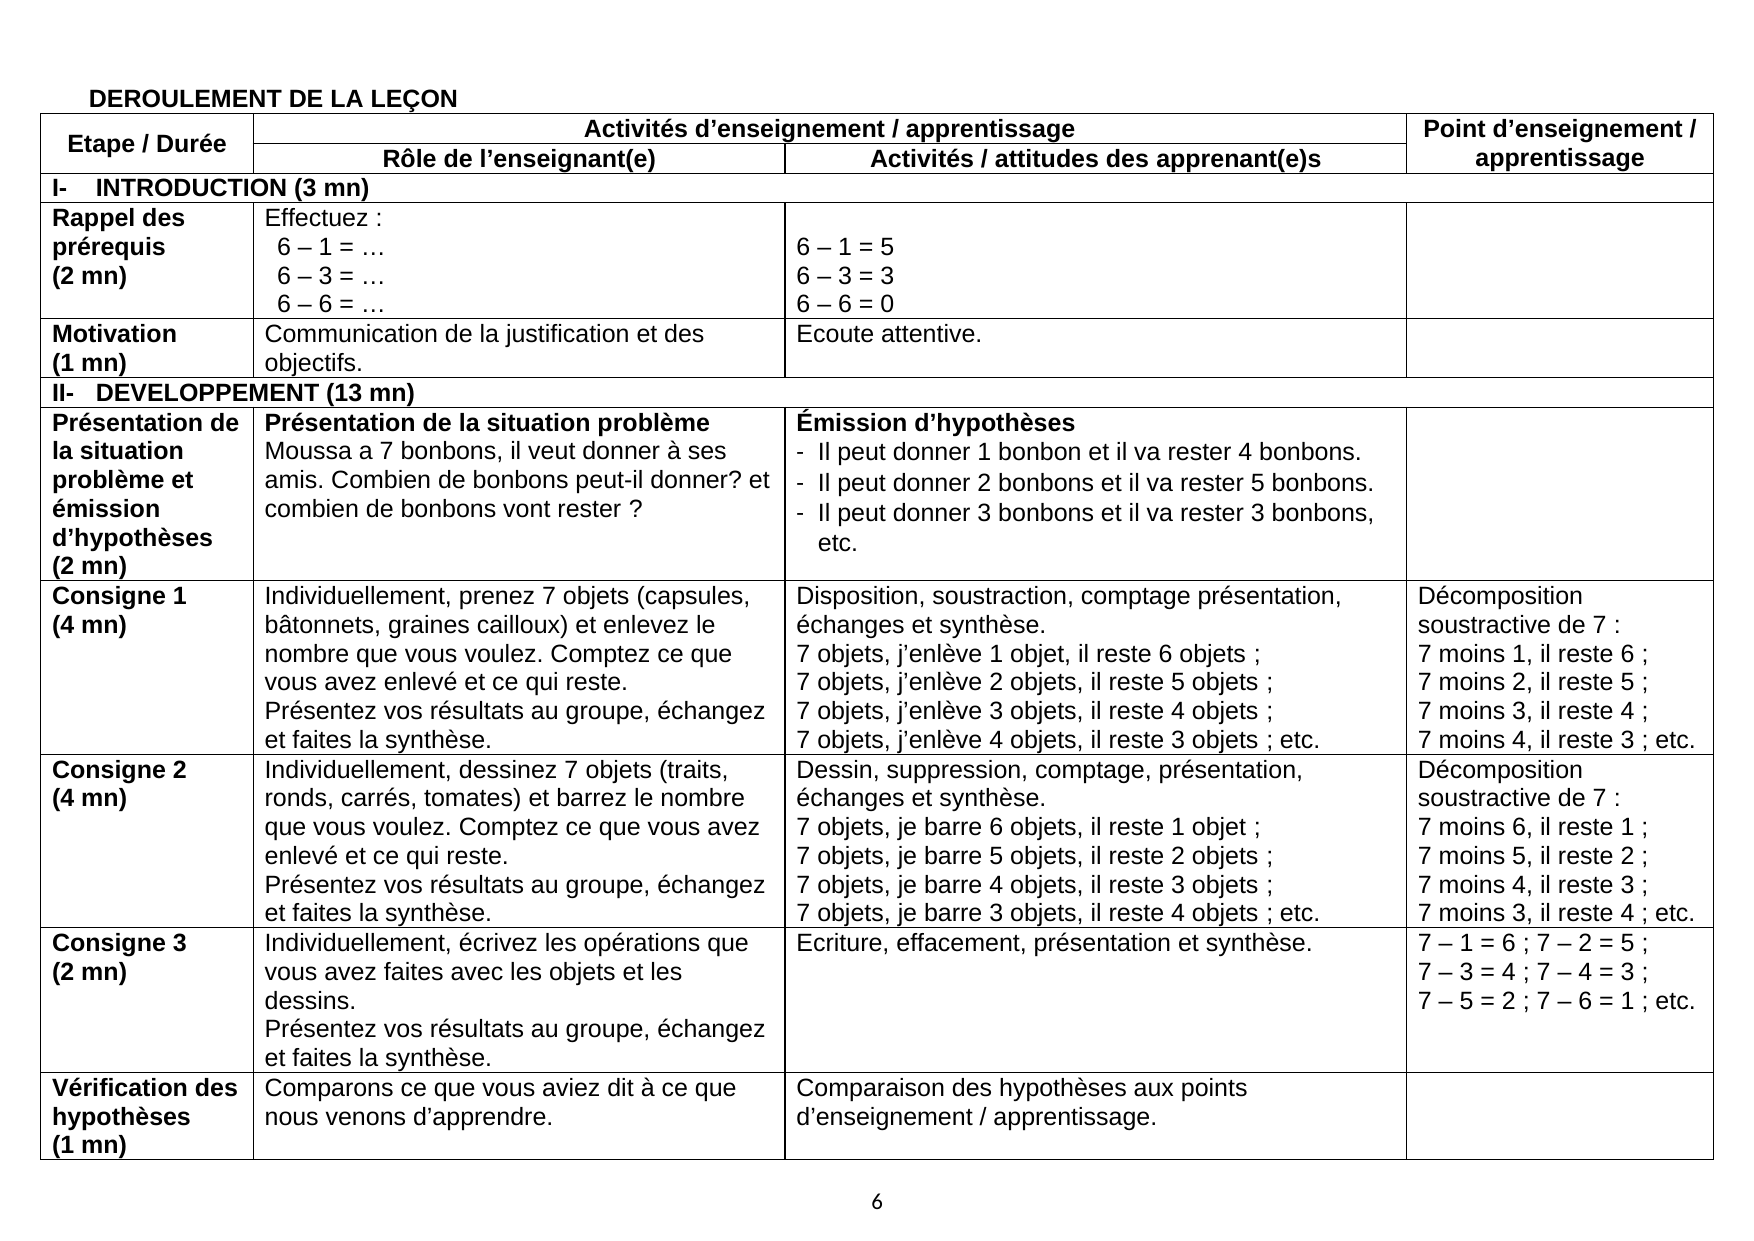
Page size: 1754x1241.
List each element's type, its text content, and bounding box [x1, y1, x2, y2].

table_header Etape / Durée [41, 114, 253, 172]
table_cell Disposition, soustraction, comptage présentation, échanges et synthèse. 7 objets, j’enlève 1 objet, il reste 6 objets ; 7 objets, j’enlève 2 objets, il reste 5 objets ; 7 objets, j’enlève 3 objets, il reste 4 objets ; 7 objets, j’enlève 4 objets, il reste 3 objets ; etc. [786, 581, 1406, 754]
table_cell Individuellement, prenez 7 objets (capsules, bâtonnets, graines cailloux) et enlevez le nombre que vous voulez. Comptez ce que vous avez enlevé et ce qui reste. Présentez vos résultats au groupe, échangez et faites la synthèse. [254, 581, 784, 754]
table_cell Présentation de la situation problème Moussa a 7 bonbons, il veut donner à ses amis. Combien de bonbons peut-il donner? et combien de bonbons vont rester ? [254, 408, 784, 580]
table_cell [1407, 408, 1713, 580]
table_cell Décomposition soustractive de 7 : 7 moins 1, il reste 6 ; 7 moins 2, il reste 5 ; 7 moins 3, il reste 4 ; 7 moins 4, il reste 3 ; etc. [1407, 581, 1713, 754]
table_cell 7 – 1 = 6 ; 7 – 2 = 5 ; 7 – 3 = 4 ; 7 – 4 = 3 ; 7 – 5 = 2 ; 7 – 6 = 1 ; etc. [1407, 928, 1713, 1072]
table_cell Consigne 3 (2 mn) [41, 928, 253, 1072]
table_cell Communication de la justification et des objectifs. [254, 319, 784, 377]
table_cell [1407, 1073, 1713, 1159]
table_cell Consigne 1 (4 mn) [41, 581, 253, 754]
table_cell Comparaison des hypothèses aux points d’enseignement / apprentissage. [786, 1073, 1406, 1159]
table_cell Consigne 2 (4 mn) [41, 755, 253, 927]
text DEROULEMENT DE LA LEÇON [89, 84, 1665, 113]
table_cell [1407, 319, 1713, 377]
table_cell Ecoute attentive. [786, 319, 1406, 377]
table_cell DEVELOPPEMENT (13 mn) [41, 378, 1713, 407]
table_cell Comparons ce que vous aviez dit à ce que nous venons d’apprendre. [254, 1073, 784, 1159]
table_cell Rôle de l’enseignant(e) [254, 144, 784, 172]
table_cell Vérification des hypothèses (1 mn) [41, 1073, 253, 1159]
table_cell Émission d’hypothèses Il peut donner 1 bonbon et il va rester 4 bonbons. Il peut donner 2 bonbons et il va rester 5 bonbons. Il peut donner 3 bonbons et il va rester 3 bonbons, etc. [786, 408, 1406, 580]
table_cell Rappel des prérequis (2 mn) [41, 203, 253, 318]
table_cell Activités / attitudes des apprenant(e)s [786, 144, 1406, 172]
table_header Activités d’enseignement / apprentissage [254, 114, 1406, 143]
table_cell Motivation (1 mn) [41, 319, 253, 377]
table_header Point d’enseignement / apprentissage [1407, 114, 1713, 172]
table_cell Ecriture, effacement, présentation et synthèse. [786, 928, 1406, 1072]
table_cell INTRODUCTION (3 mn) [41, 174, 1713, 202]
table_cell Individuellement, dessinez 7 objets (traits, ronds, carrés, tomates) et barrez le nombre que vous voulez. Comptez ce que vous avez enlevé et ce qui reste. Présentez vos résultats au groupe, échangez et faites la synthèse. [254, 755, 784, 927]
table_cell Effectuez : 6 – 1 = … 6 – 3 = … 6 – 6 = … [254, 203, 784, 318]
table_cell [1407, 203, 1713, 318]
table_cell Présentation de la situation problème et émission d’hypothèses (2 mn) [41, 408, 253, 580]
table_cell Individuellement, écrivez les opérations que vous avez faites avec les objets et les dessins. Présentez vos résultats au groupe, échangez et faites la synthèse. [254, 928, 784, 1072]
table_cell Dessin, suppression, comptage, présentation, échanges et synthèse. 7 objets, je barre 6 objets, il reste 1 objet ; 7 objets, je barre 5 objets, il reste 2 objets ; 7 objets, je barre 4 objets, il reste 3 objets ; 7 objets, je barre 3 objets, il reste 4 objets ; etc. [786, 755, 1406, 927]
table_cell Décomposition soustractive de 7 : 7 moins 6, il reste 1 ; 7 moins 5, il reste 2 ; 7 moins 4, il reste 3 ; 7 moins 3, il reste 4 ; etc. [1407, 755, 1713, 927]
table_cell 6 – 1 = 5 6 – 3 = 3 6 – 6 = 0 [786, 203, 1406, 318]
